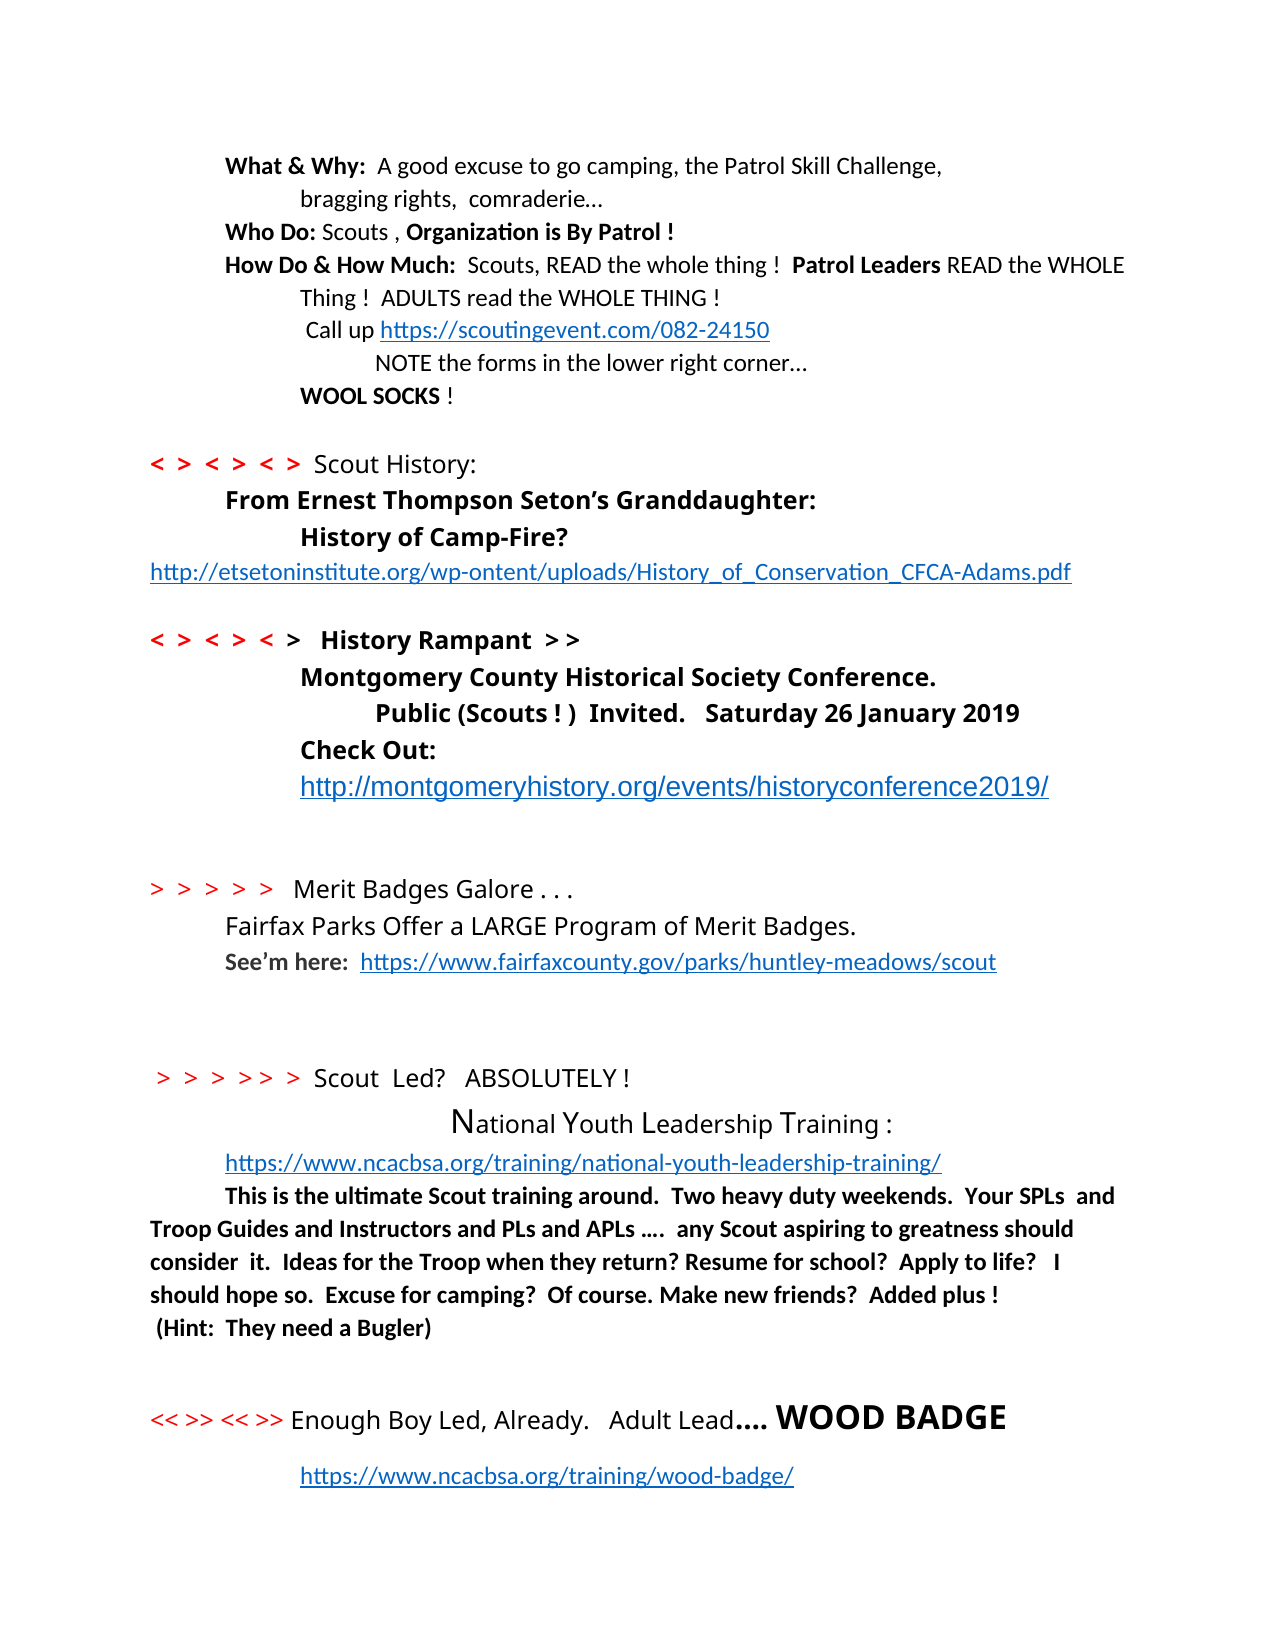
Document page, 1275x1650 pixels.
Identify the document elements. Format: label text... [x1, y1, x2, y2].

text https://www.ncacbsa.org/training/national-youth-leadership-training/ [150, 1147, 1125, 1177]
text Call up https://scoutingevent.com/082-24150 [225, 314, 1125, 345]
text https://www.ncacbsa.org/training/wood-badge/ [150, 1460, 1125, 1490]
text Thing ! ADULTS read the WHOLE THING ! [225, 282, 1125, 312]
text << >> << >> Enough Boy Led, Already. Adult Lead…. WOOD BADGE [150, 1394, 1125, 1439]
text How Do & How Much: Scouts, READ the whole thing ! Patrol Leaders READ the WHOLE [150, 249, 1125, 279]
text < > < > < > Scout History: [150, 446, 1125, 480]
text Fairfax Parks Offer a LARGE Program of Merit Badges. [150, 909, 1125, 943]
text Check Out: http://montgomeryhistory.org/events/historyconference2019/ [300, 733, 1125, 803]
text < > < > < > History Rampant > > [150, 622, 1125, 656]
text NOTE the forms in the lower right corner… [300, 347, 1125, 378]
text What & Why: A good excuse to go camping, the Patrol Skill Challenge, [150, 150, 1125, 181]
text National Youth Leadership Training : [412, 1098, 1125, 1143]
text Montgomery County Historical Society Conference. [225, 659, 1125, 693]
text bragging rights, comraderie… [225, 183, 1125, 213]
text This is the ultimate Scout training around. Two heavy duty weekends. Your SPLs and Troop Guides and Instructors and PLs and APLs …. any Scout aspiring to greatness should consider it. Ideas for the Troop when they return? Resume for school? Apply to life? I should hope so. Excuse for camping? Of course. Make new friends? Added plus ! [150, 1180, 1125, 1309]
text From Ernest Thompson Seton’s Granddaughter: [150, 483, 1125, 517]
text History of Camp-Fire? [225, 520, 1125, 554]
text See’m here: https://www.fairfaxcounty.gov/parks/huntley-meadows/scout [150, 946, 1125, 976]
text Who Do: Scouts , Organization is By Patrol ! [150, 216, 1125, 246]
text Public (Scouts ! ) Invited. Saturday 26 January 2019 [300, 696, 1125, 730]
text http://etsetoninstitute.org/wp-ontent/uploads/History_of_Conservation_CFCA-Adams.pdf [150, 557, 1125, 587]
text > > > > > Merit Badges Galore . . . [150, 872, 1125, 906]
text > > > > > > Scout Led? ABSOLUTELY ! [150, 1061, 1125, 1095]
text (Hint: They need a Bugler) [150, 1312, 1125, 1342]
text WOOL SOCKS ! [150, 380, 1125, 411]
